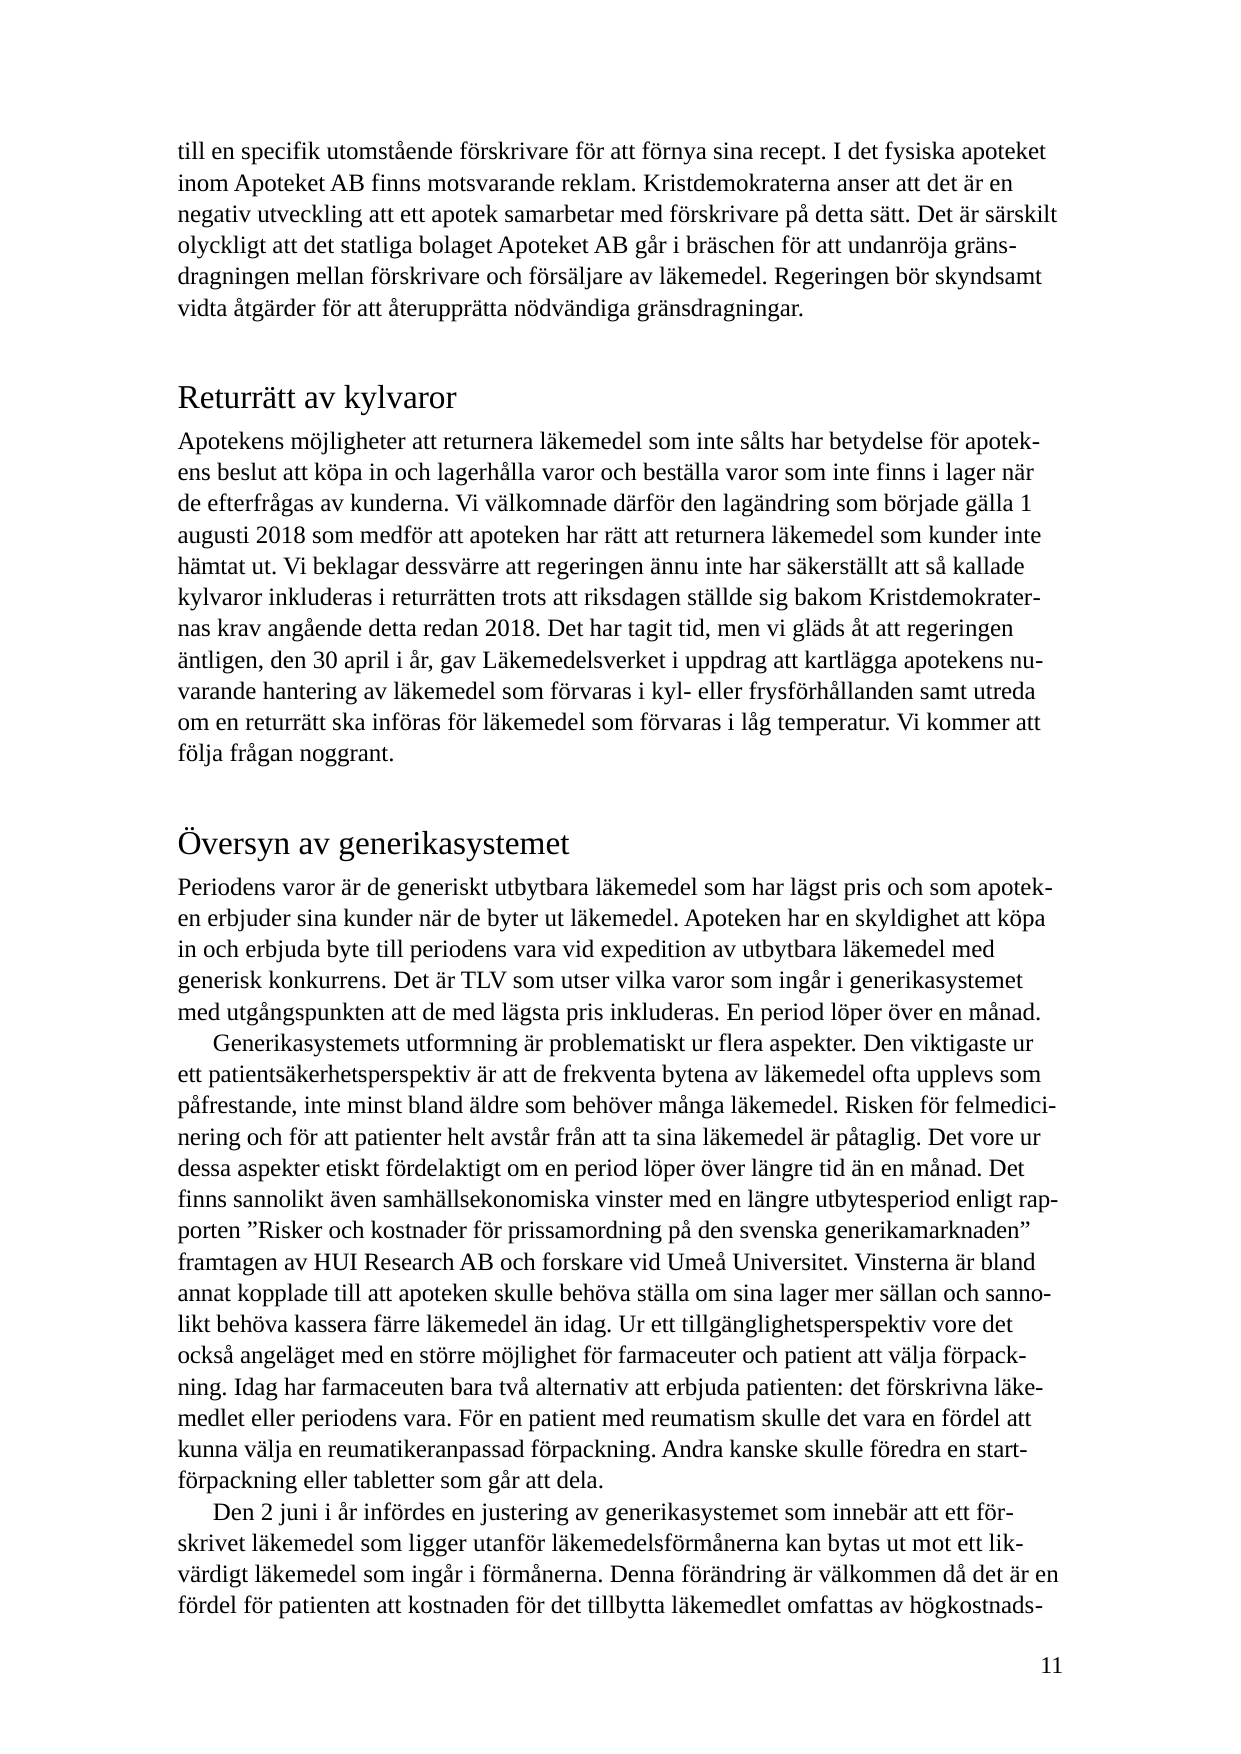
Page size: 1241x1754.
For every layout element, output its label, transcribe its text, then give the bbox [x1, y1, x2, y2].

text Generikasystemets utformning är problematiskt ur flera aspekter. Den viktigaste ur ett patientsäkerhetsperspektiv är att de frekventa bytena av läkemedel ofta upplevs som påfrestande, inte minst bland äldre som behöver många läkemedel. Risken för felmedicinering och för att patienter helt avstår från att ta sina läkemedel är påtaglig. Det vore ur dessa aspekter etiskt fördelaktigt om en period löper över längre tid än en månad. Det finns sannolikt även samhällsekonomiska vinster med en längre utbytesperiod enligt rapporten ”Risker och kostnader för prissamordning på den svenska generikamarknaden” framtagen av HUI Research AB och forskare vid Umeå Universitet. Vinsterna är bland annat kopplade till att apoteken skulle behöva ställa om sina lager mer sällan och sannolikt behöva kassera färre läkemedel än idag. Ur ett tillgänglighetsperspektiv vore det också angeläget med en större möjlighet för farmaceuter och patient att välja förpackning. Idag har farmaceuten bara två alternativ att erbjuda patienten: det förskrivna läkemedlet eller periodens vara. För en patient med reumatism skulle det vara en fördel att kunna välja en reumatikeranpassad förpackning. Andra kanske skulle föredra en startförpackning eller tabletter som går att dela. [177, 1026, 1063, 1494]
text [177, 1494, 1063, 1619]
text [177, 134, 1063, 321]
subtitle Översyn av generikasystemet [177, 830, 1063, 861]
text Periodens varor är de generiskt utbytbara läkemedel som har lägst pris och som apoteken erbjuder sina kunder när de byter ut läkemedel. Apoteken har en skyldighet att köpa in och erbjuda byte till periodens vara vid expedition av utbytbara läkemedel med generisk konkurrens. Det är TLV som utser vilka varor som ingår i generikasystemet med utgångspunkten att de med lägsta pris inkluderas. En period löper över en månad. [177, 869, 1063, 1026]
text Apotekens möjligheter att returnera läkemedel som inte sålts har betydelse för apotekens beslut att köpa in och lagerhålla varor och beställa varor som inte finns i lager när de efterfrågas av kunderna. Vi välkomnade därför den lagändring som började gälla 1 augusti 2018 som medför att apoteken har rätt att returnera läkemedel som kunder inte hämtat ut. Vi beklagar dessvärre att regeringen ännu inte har säkerställt att så kallade kylvaror inkluderas i returrätten trots att riksdagen ställde sig bakom Kristdemokraternas krav angående detta redan 2018. Det har tagit tid, men vi gläds åt att regeringen äntligen, den 30 april i år, gav Läkemedelsverket i uppdrag att kartlägga apotekens nuvarande hantering av läkemedel som förvaras i kyl- eller frysförhållanden samt utreda om en returrätt ska införas för läkemedel som förvaras i låg temperatur. Vi kommer att följa frågan noggrant. [177, 423, 1063, 767]
subtitle Returrätt av kylvaror [177, 384, 1063, 415]
